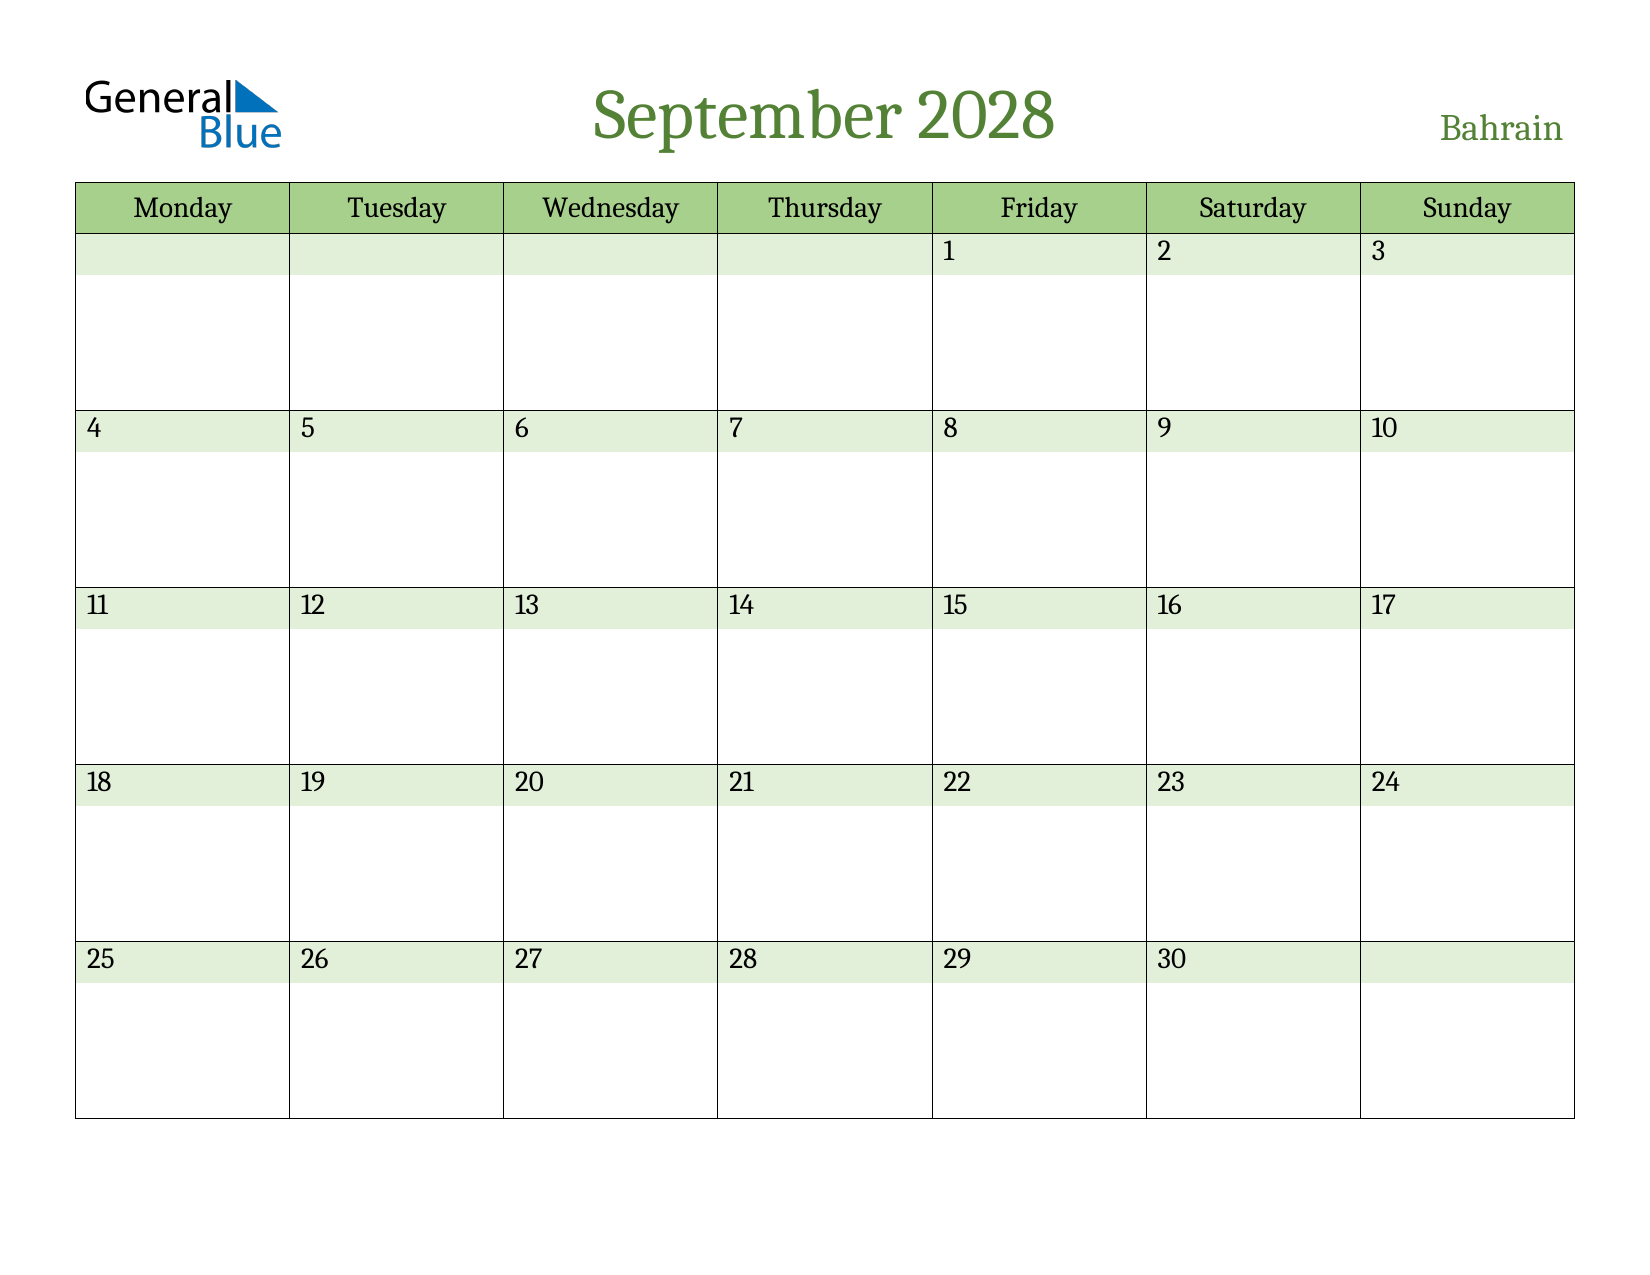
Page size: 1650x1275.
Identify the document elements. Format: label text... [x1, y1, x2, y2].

table_cell 22 [933, 765, 1146, 806]
table_cell [290, 234, 503, 275]
table_cell 6 [504, 411, 717, 452]
table_cell [718, 629, 932, 764]
table_cell 9 [1147, 411, 1360, 452]
table_cell 14 [718, 588, 932, 629]
table_header Bahrain [1146, 75, 1574, 182]
table_cell 21 [718, 765, 932, 806]
table_cell 8 [933, 411, 1146, 452]
table_cell [76, 234, 289, 275]
table_cell 3 [1361, 234, 1574, 275]
table_cell Sunday [1361, 183, 1574, 233]
table_header [76, 75, 503, 182]
table_cell [290, 275, 503, 410]
table_cell [1361, 629, 1574, 764]
table_cell 29 [933, 942, 1146, 983]
table_cell [718, 452, 932, 587]
table_cell Saturday [1147, 183, 1360, 233]
table_cell [1147, 275, 1360, 410]
table_cell 15 [933, 588, 1146, 629]
table_cell Monday [76, 183, 289, 233]
table_cell 1 [933, 234, 1146, 275]
table_cell 12 [290, 588, 503, 629]
table_cell [290, 806, 503, 941]
table_cell [718, 234, 932, 275]
table_cell Friday [933, 183, 1146, 233]
table_cell 30 [1147, 942, 1360, 983]
table_cell [504, 275, 717, 410]
picture [86, 80, 281, 148]
table_cell 7 [718, 411, 932, 452]
table_cell Thursday [718, 183, 932, 233]
table_cell [290, 983, 503, 1118]
table_cell 27 [504, 942, 717, 983]
table_cell [1147, 983, 1360, 1118]
table_cell [76, 629, 289, 764]
table_cell [504, 234, 717, 275]
table_cell 11 [76, 588, 289, 629]
table_cell [933, 629, 1146, 764]
table_cell [1361, 275, 1574, 410]
table_cell 25 [76, 942, 289, 983]
table_cell [504, 629, 717, 764]
table_cell Tuesday [290, 183, 503, 233]
table_cell [76, 275, 289, 410]
table_cell 28 [718, 942, 932, 983]
table_cell [76, 806, 289, 941]
table_cell 4 [76, 411, 289, 452]
table_cell 2 [1147, 234, 1360, 275]
table_cell 18 [76, 765, 289, 806]
table_cell [718, 983, 932, 1118]
table_cell [933, 452, 1146, 587]
table_cell 20 [504, 765, 717, 806]
table_cell [718, 806, 932, 941]
table_cell [1147, 452, 1360, 587]
table_cell [290, 452, 503, 587]
table_cell [1361, 942, 1574, 983]
table_cell [1147, 629, 1360, 764]
table_cell 23 [1147, 765, 1360, 806]
table_cell [1361, 452, 1574, 587]
table_cell 13 [504, 588, 717, 629]
table_cell [718, 275, 932, 410]
table_cell [933, 806, 1146, 941]
table_cell 19 [290, 765, 503, 806]
table_cell 5 [290, 411, 503, 452]
table_cell [76, 452, 289, 587]
table_cell 16 [1147, 588, 1360, 629]
table_cell [933, 983, 1146, 1118]
table_cell [504, 452, 717, 587]
table_cell [1147, 806, 1360, 941]
table_cell 10 [1361, 411, 1574, 452]
table_cell 24 [1361, 765, 1574, 806]
table_cell [76, 983, 289, 1118]
table_header September 2028 [504, 75, 1146, 182]
table_cell [933, 275, 1146, 410]
table_cell [504, 806, 717, 941]
table_cell [1361, 806, 1574, 941]
table_cell Wednesday [504, 183, 717, 233]
table_cell [1361, 983, 1574, 1118]
table_cell [504, 983, 717, 1118]
table_cell 26 [290, 942, 503, 983]
table_cell [290, 629, 503, 764]
table_cell 17 [1361, 588, 1574, 629]
